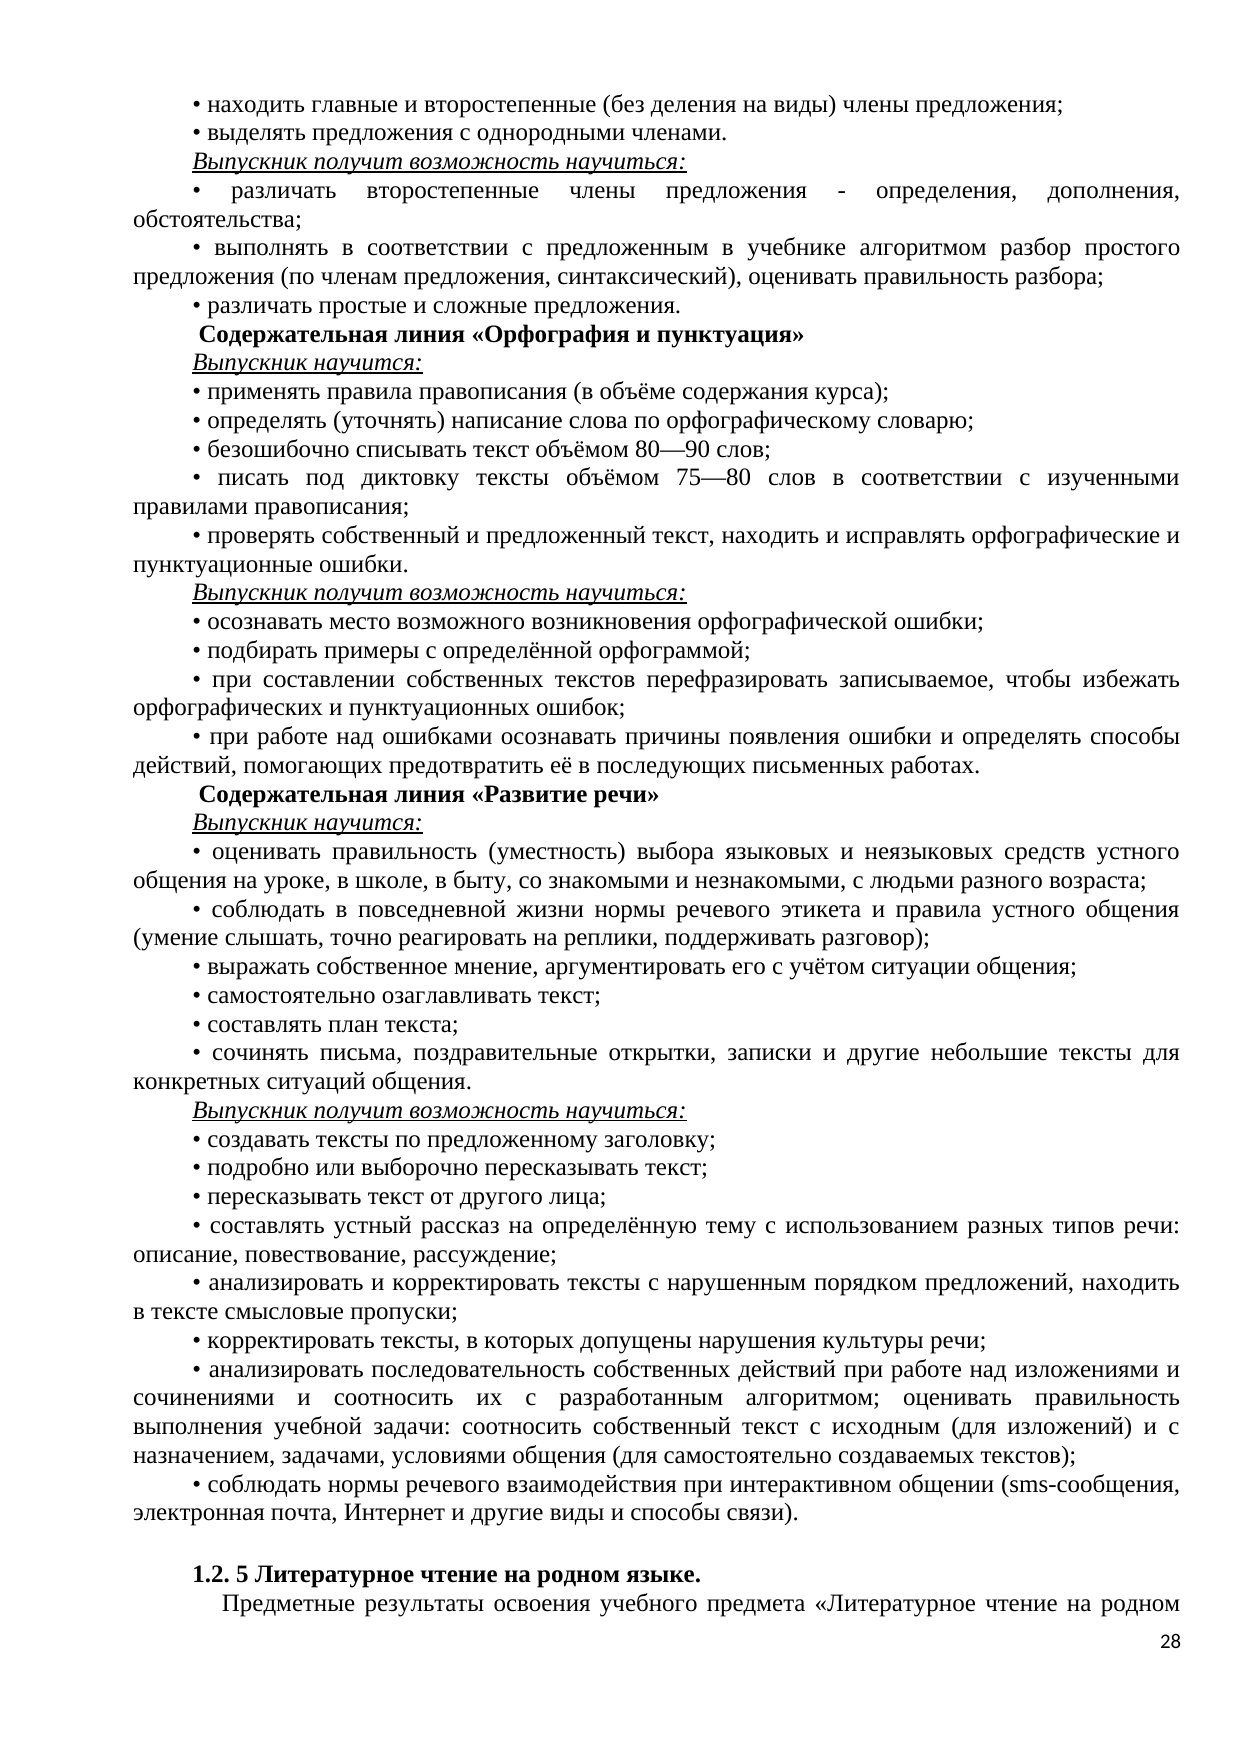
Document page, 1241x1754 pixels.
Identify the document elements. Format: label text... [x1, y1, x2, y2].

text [162, 1588, 1181, 1617]
text • выделять предложения с однородными членами. [133, 117, 1181, 146]
text • оценивать правильность (уместность) выбора языковых и неязыковых средств устного общения на уроке, в школе, в быту, со знакомыми и незнакомыми, с людьми разного возраста; [133, 836, 1181, 894]
text Выпускник научится: [133, 807, 1181, 836]
text • проверять собственный и предложенный текст, находить и исправлять орфографические и пунктуационные ошибки. [133, 520, 1181, 577]
text • выполнять в соответствии с предложенным в учебнике алгоритмом разбор простого предложения (по членам предложения, синтаксический), оценивать правильность разбора; [133, 232, 1181, 290]
text • выражать собственное мнение, аргументировать его с учётом ситуации общения; [133, 951, 1181, 980]
text • самостоятельно озаглавливать текст; [133, 980, 1181, 1009]
text • сочинять письма, поздравительные открытки, записки и другие небольшие тексты для конкретных ситуаций общения. [133, 1037, 1181, 1095]
text • составлять план текста; [133, 1009, 1181, 1037]
text Выпускник научится: [133, 347, 1181, 376]
text • создавать тексты по предложенному заголовку; [133, 1124, 1181, 1152]
text • применять правила правописания (в объёме содержания курса); [133, 376, 1181, 405]
text • подробно или выборочно пересказывать текст; [133, 1152, 1181, 1181]
text • составлять устный рассказ на определённую тему с использованием разных типов речи: описание, повествование, рассуждение; [133, 1210, 1181, 1267]
text • безошибочно списывать текст объёмом 80—90 слов; [133, 434, 1181, 462]
text Содержательная линия «Развитие речи» [133, 779, 1181, 807]
text • писать под диктовку тексты объёмом 75—80 слов в соответствии с изученными правилами правописания; [133, 462, 1181, 520]
text Выпускник получит возможность научиться: [133, 1095, 1181, 1124]
text • подбирать примеры с определённой орфограммой; [133, 635, 1181, 664]
text • различать второстепенные члены предложения - определения, дополнения, обстоятельства; [133, 175, 1181, 232]
text • находить главные и второстепенные (без деления на виды) члены предложения; [133, 89, 1181, 117]
text • соблюдать в повседневной жизни нормы речевого этикета и правила устного общения (умение слышать, точно реагировать на реплики, поддерживать разговор); [133, 894, 1181, 951]
text • осознавать место возможного возникновения орфографической ошибки; [133, 606, 1181, 635]
text • при составлении собственных текстов перефразировать записываемое, чтобы избежать орфографических и пунктуационных ошибок; [133, 664, 1181, 721]
text • соблюдать нормы речевого взаимодействия при интерактивном общении (sms-сообщения, электронная почта, Интернет и другие виды и способы связи). [133, 1469, 1181, 1526]
text • при работе над ошибками осознавать причины появления ошибки и определять способы действий, помогающих предотвратить её в последующих письменных работах. [133, 721, 1181, 779]
text • пересказывать текст от другого лица; [133, 1181, 1181, 1210]
text Содержательная линия «Орфография и пунктуация» [133, 319, 1181, 347]
text • анализировать и корректировать тексты с нарушенным порядком предложений, находить в тексте смысловые пропуски; [133, 1267, 1181, 1325]
text Выпускник получит возможность научиться: [133, 577, 1181, 606]
text • определять (уточнять) написание слова по орфографическому словарю; [133, 405, 1181, 434]
text • корректировать тексты, в которых допущены нарушения культуры речи; [133, 1325, 1181, 1354]
text Выпускник получит возможность научиться: [133, 146, 1181, 175]
text • различать простые и сложные предложения. [133, 290, 1181, 319]
text 1.2. 5 Литературное чтение на родном языке. [133, 1559, 1181, 1588]
text • анализировать последовательность собственных действий при работе над изложениями и сочинениями и соотносить их с разработанным алгоритмом; оценивать правильность выполнения учебной задачи: соотносить собственный текст с исходным (для изложений) и с назначением, задачами, условиями общения (для самостоятельно создаваемых текстов); [133, 1354, 1181, 1469]
